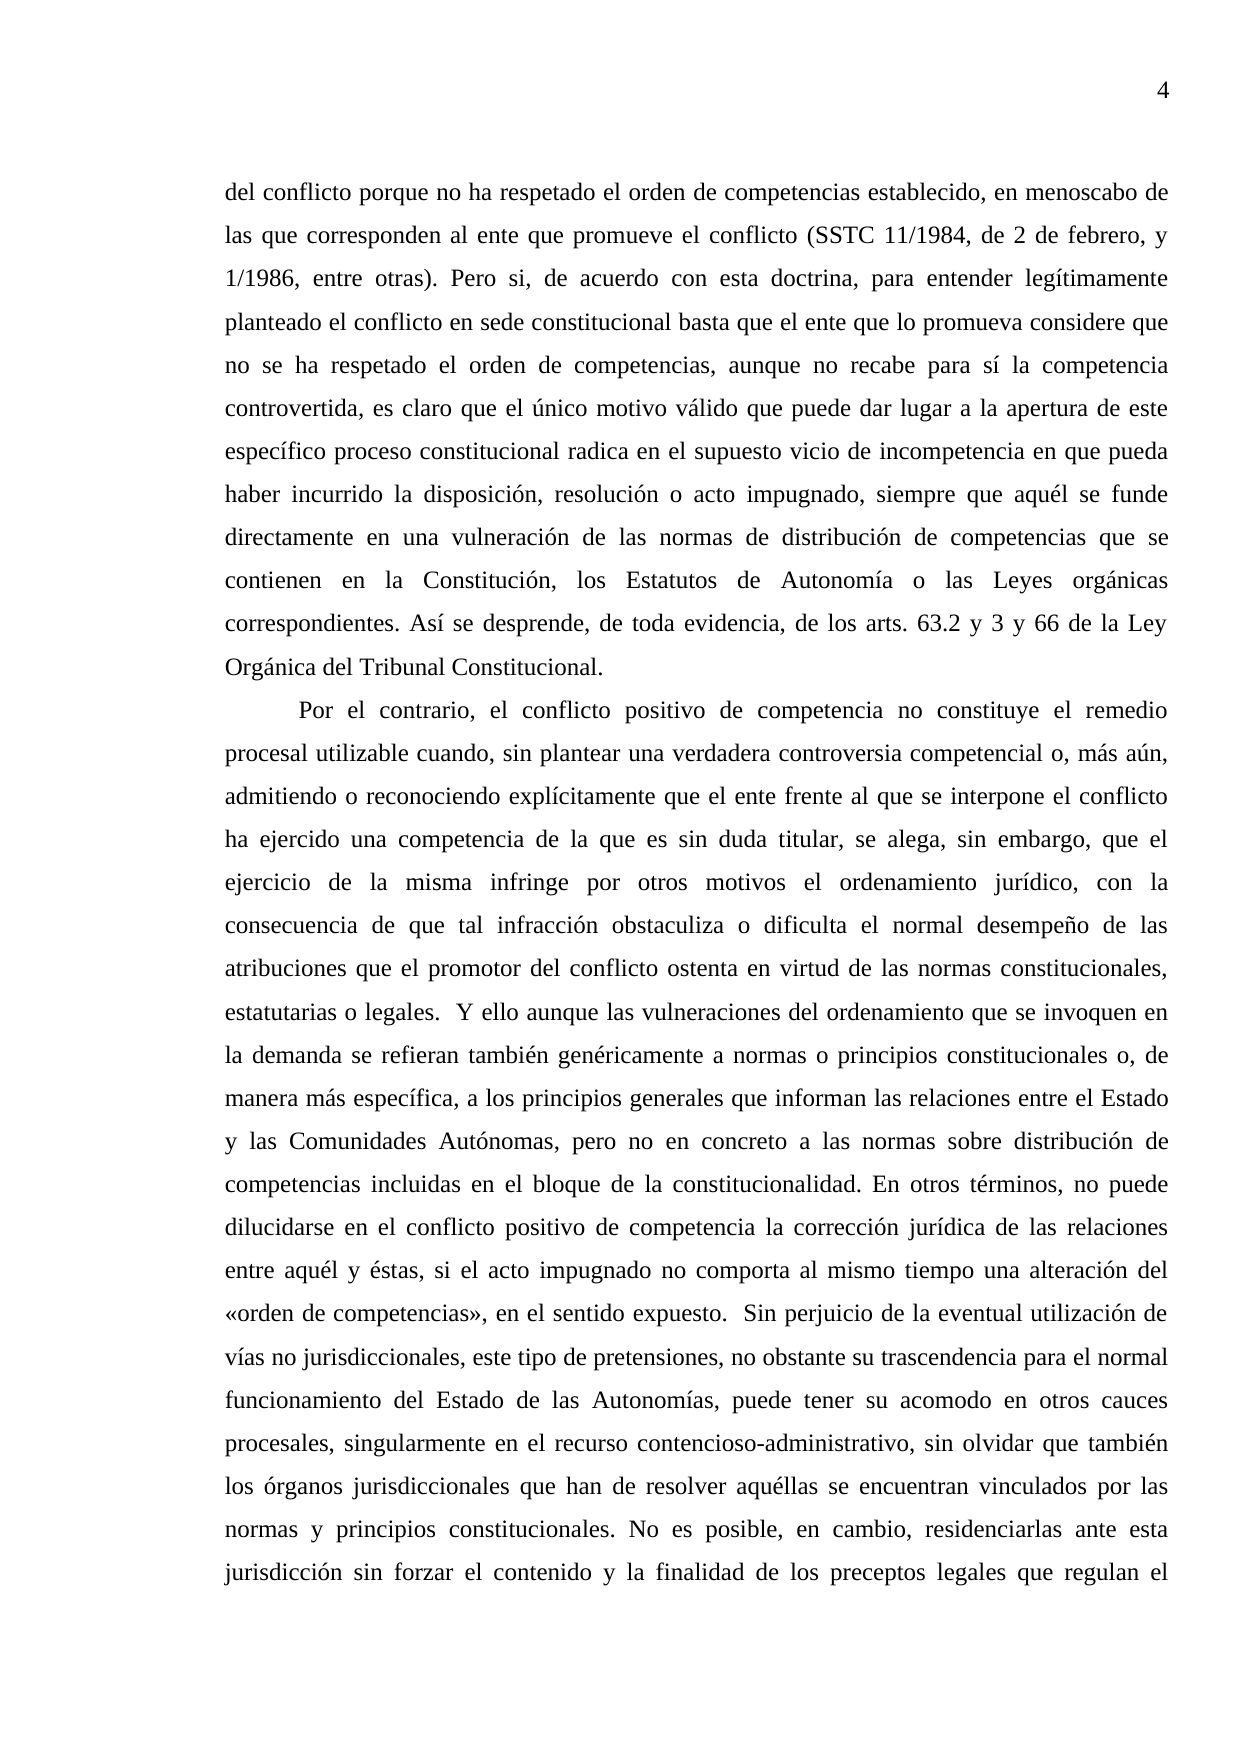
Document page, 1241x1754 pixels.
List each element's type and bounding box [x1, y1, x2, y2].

text [224, 177, 1169, 680]
text [224, 695, 1169, 1586]
